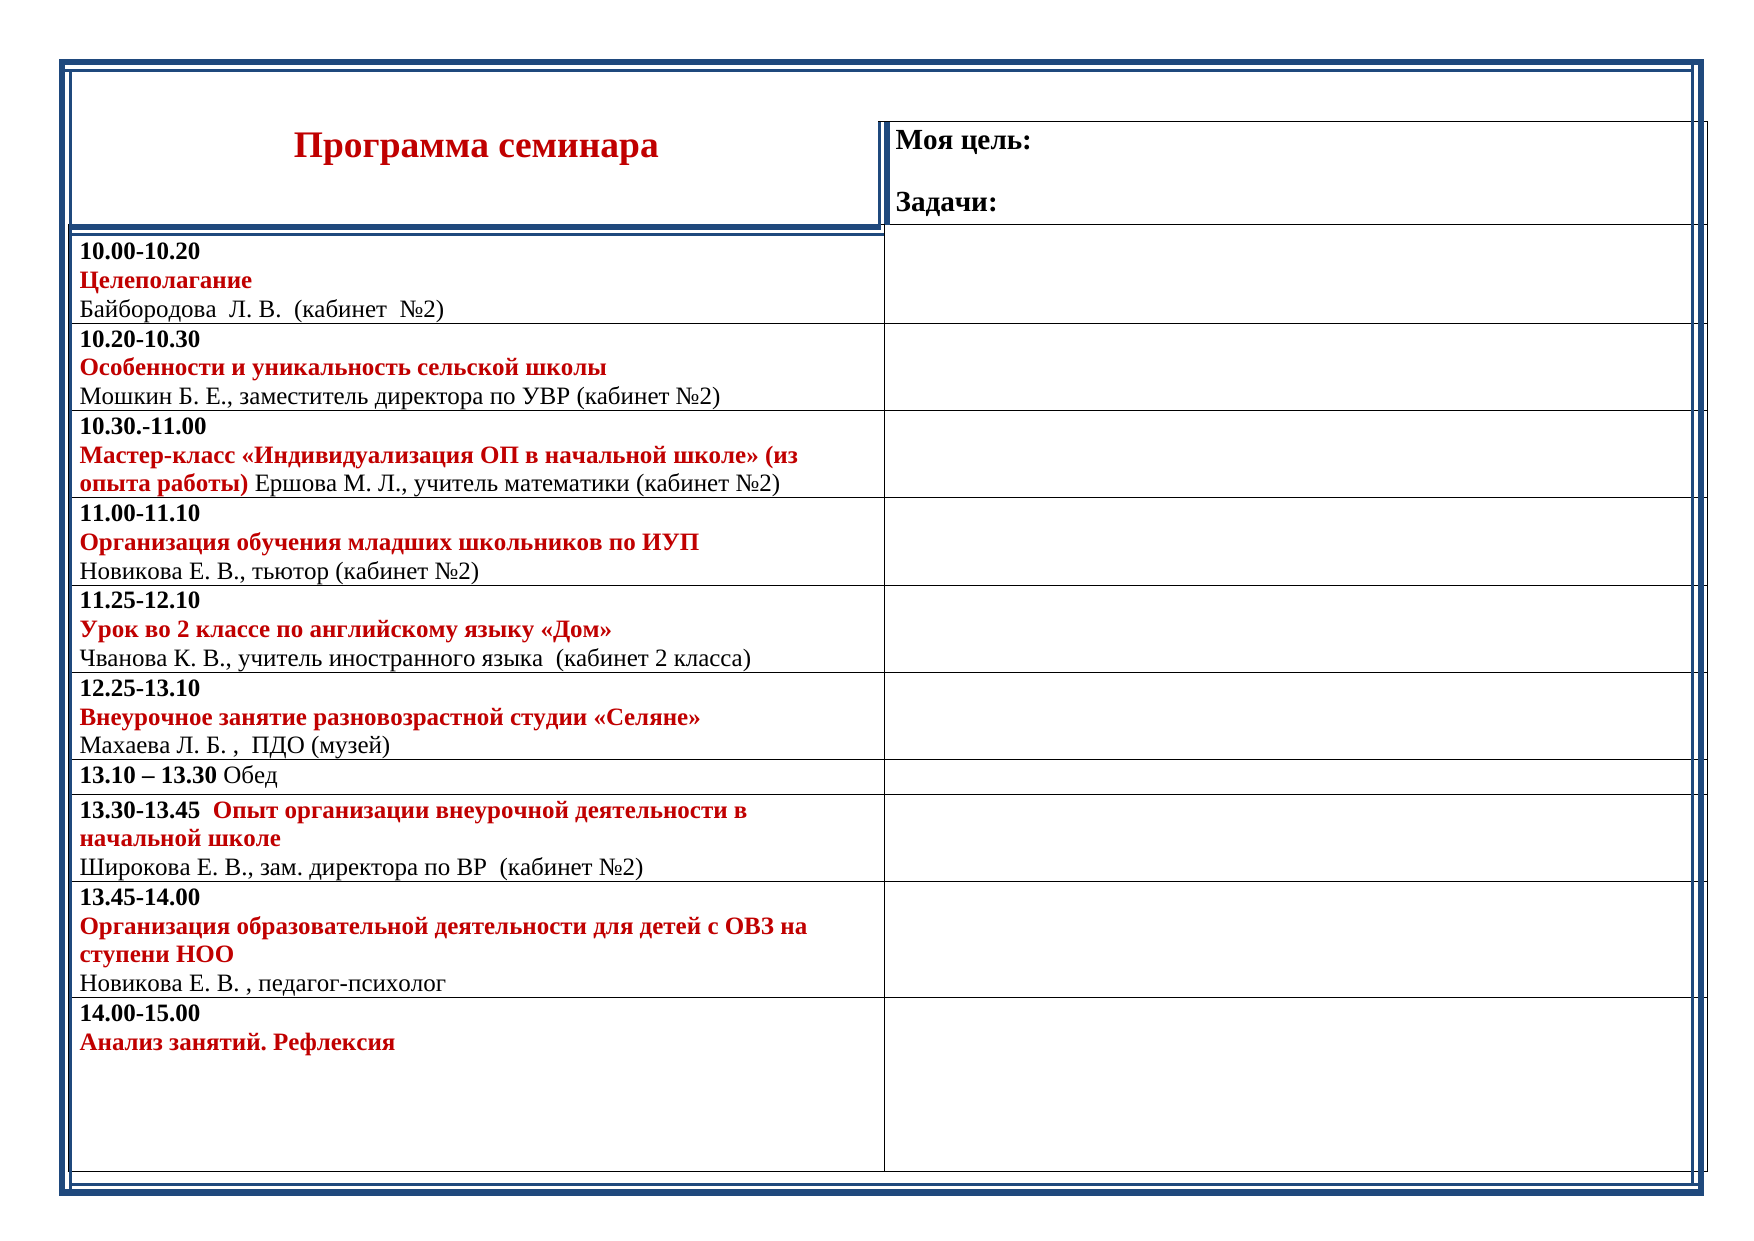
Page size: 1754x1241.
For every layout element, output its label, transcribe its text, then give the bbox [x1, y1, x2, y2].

table_cell [885, 760, 1691, 794]
table_cell [1694, 411, 1698, 497]
table_cell [885, 882, 1691, 997]
table_cell [1694, 225, 1698, 323]
table_cell [1694, 586, 1698, 672]
table_cell 13.45-14.00 Организация образовательной деятельности для детей с ОВЗ на ступени НОО Новикова Е. В. , педагог-психолог [72, 882, 884, 997]
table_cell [885, 998, 1691, 1171]
table_cell 12.25-13.10 Внеурочное занятие разновозрастной студии «Селяне» Махаева Л. Б. , ПДО (музей) [72, 673, 884, 759]
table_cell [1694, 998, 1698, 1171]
table_cell 13.30-13.45 Опыт организации внеурочной деятельности в начальной школе Широкова Е. В., зам. директора по ВР (кабинет №2) [72, 795, 884, 881]
table_cell [885, 411, 1691, 497]
table_header Программа семинара [72, 121, 878, 224]
table_cell [1694, 673, 1698, 759]
table_cell 10.20-10.30 Особенности и уникальность сельской школы Мошкин Б. Е., заместитель директора по УВР (кабинет №2) [72, 324, 884, 410]
table_cell [1694, 795, 1698, 881]
table_cell [885, 498, 1691, 584]
table_cell [885, 586, 1691, 672]
table_cell 10.30.-11.00 Мастер-класс «Индивидуализация ОП в начальной школе» (из опыта работы) Ершова М. Л., учитель математики (кабинет №2) [72, 411, 884, 497]
table_cell [885, 225, 1691, 323]
table_cell 11.25-12.10 Урок во 2 классе по английскому языку «Дом» Чванова К. В., учитель иностранного языка (кабинет 2 класса) [72, 586, 884, 672]
table_cell 13.10 – 13.30 Обед [72, 760, 884, 794]
table_cell [885, 673, 1691, 759]
table_cell [1694, 498, 1698, 584]
table_cell 10.00-10.20 Целеполагание Байбородова Л. В. (кабинет №2) [72, 236, 884, 323]
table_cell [72, 998, 884, 1171]
table_cell [1694, 760, 1698, 794]
table_header Моя цель: Задачи: [890, 122, 1691, 224]
table_cell [885, 795, 1691, 881]
table_cell [1694, 324, 1698, 410]
table_cell 11.00-11.10 Организация обучения младших школьников по ИУП Новикова Е. В., тьютор (кабинет №2) [72, 498, 884, 584]
table_cell [885, 324, 1691, 410]
table_cell [1694, 882, 1698, 997]
